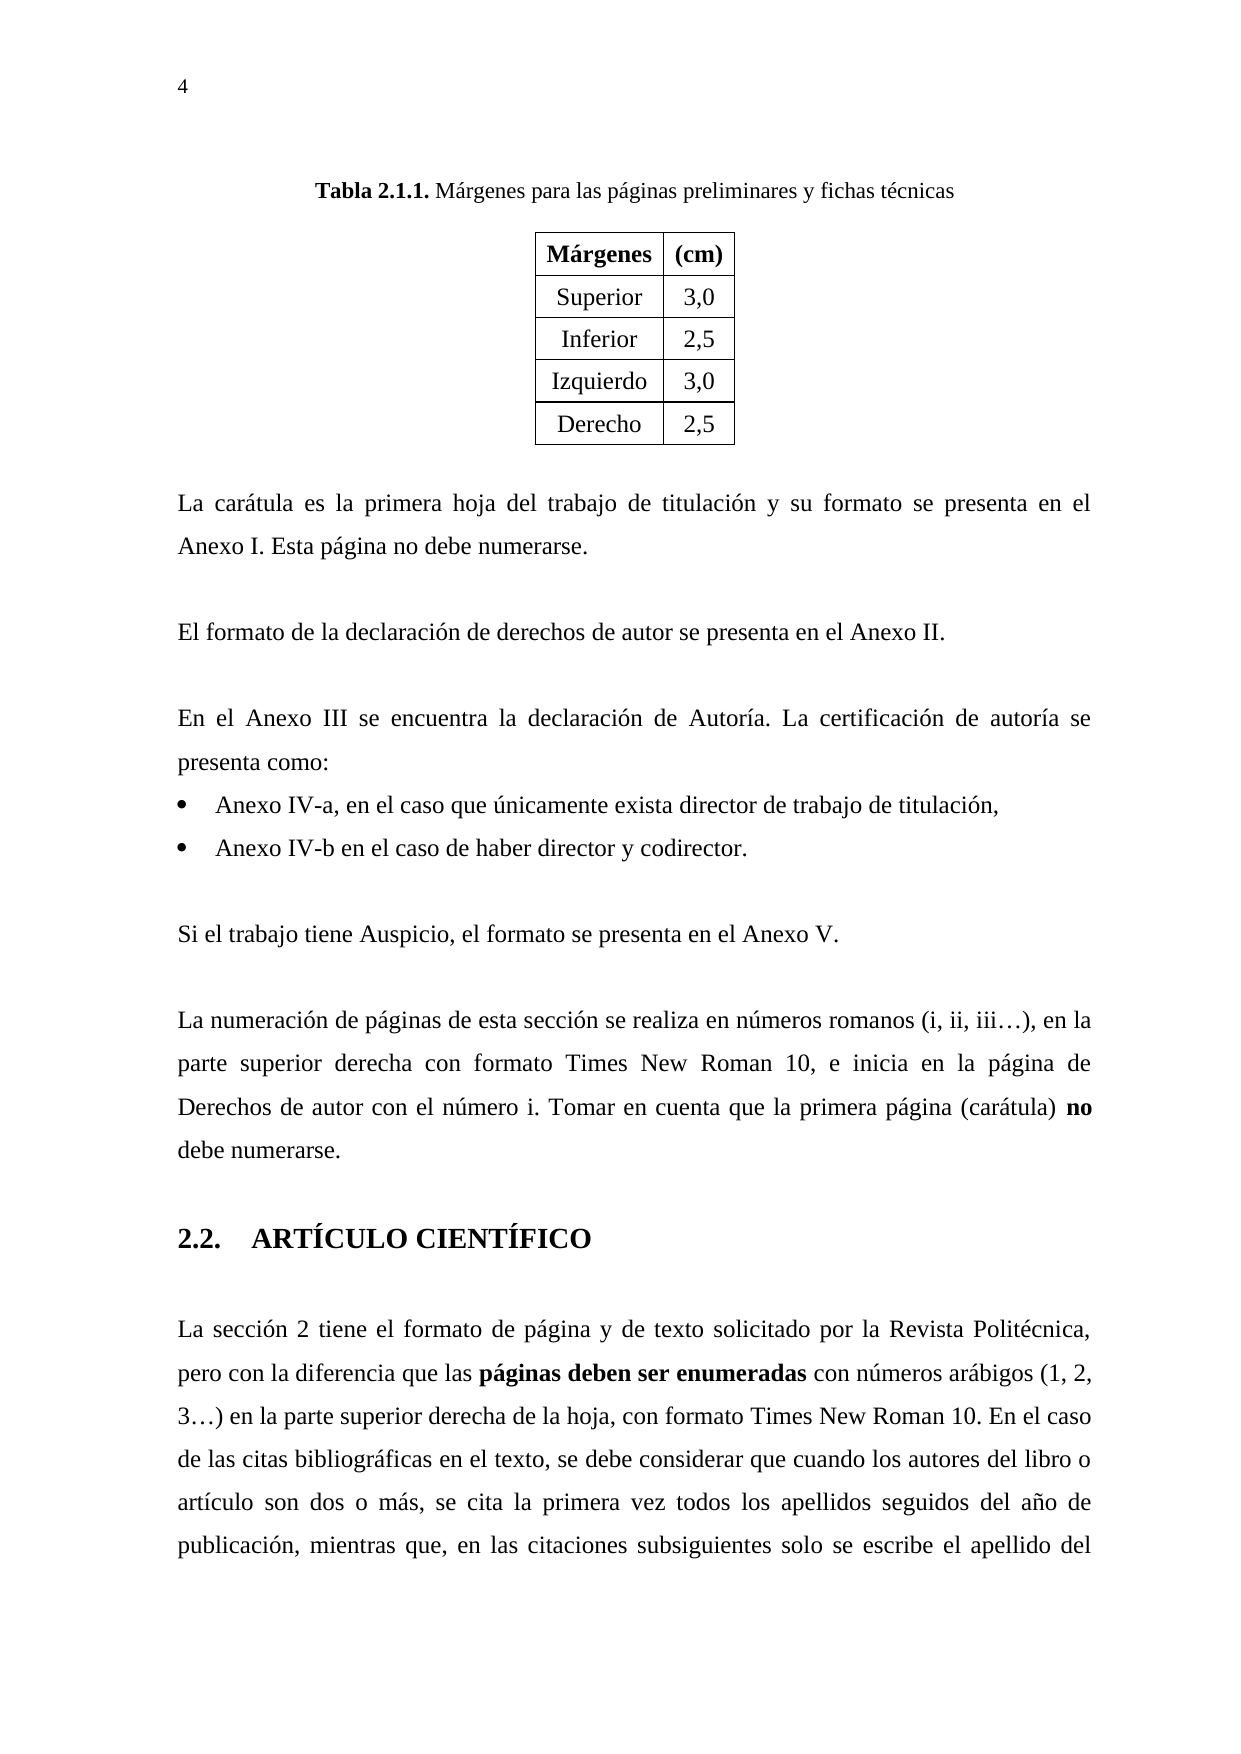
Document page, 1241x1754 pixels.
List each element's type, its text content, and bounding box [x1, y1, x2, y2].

text La numeración de páginas de esta sección se realiza en números romanos (i, ii, iii…), en la parte superior derecha con formato Times New Roman 10, e inicia en la página de Derechos de autor con el número i. Tomar en cuenta que la primera página (carátula) no debe numerarse. [177, 1005, 1092, 1163]
table_cell Derecho [536, 403, 663, 444]
text El formato de la declaración de derechos de autor se presenta en el Anexo II. [177, 617, 1092, 646]
table_cell Inferior [536, 318, 663, 359]
table_cell 2,5 [664, 403, 734, 444]
text La carátula es la primera hoja del trabajo de titulación y su formato se presenta en el Anexo I. Esta página no debe numerarse. [177, 488, 1092, 560]
table_header Márgenes [536, 233, 663, 274]
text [177, 1314, 1092, 1559]
table_cell 3,0 [664, 276, 734, 317]
list Anexo IV-b en el caso de haber director y codirector. [177, 833, 1092, 862]
text Si el trabajo tiene Auspicio, el formato se presenta en el Anexo V. [177, 919, 1092, 948]
list Anexo IV-a, en el caso que únicamente exista director de trabajo de titulación, [177, 790, 1092, 818]
table_header (cm) [664, 233, 734, 274]
text ARTÍCULO CIENTÍFICO [177, 1221, 1092, 1254]
text Tabla 2.1.1. Márgenes para las páginas preliminares y fichas técnicas [177, 177, 1092, 203]
text En el Anexo III se encuentra la declaración de Autoría. La certificación de autoría se presenta como: [177, 703, 1092, 775]
table_cell 2,5 [664, 318, 734, 359]
table_cell 3,0 [664, 360, 734, 401]
table_cell Izquierdo [536, 360, 663, 401]
table_cell Superior [536, 276, 663, 317]
